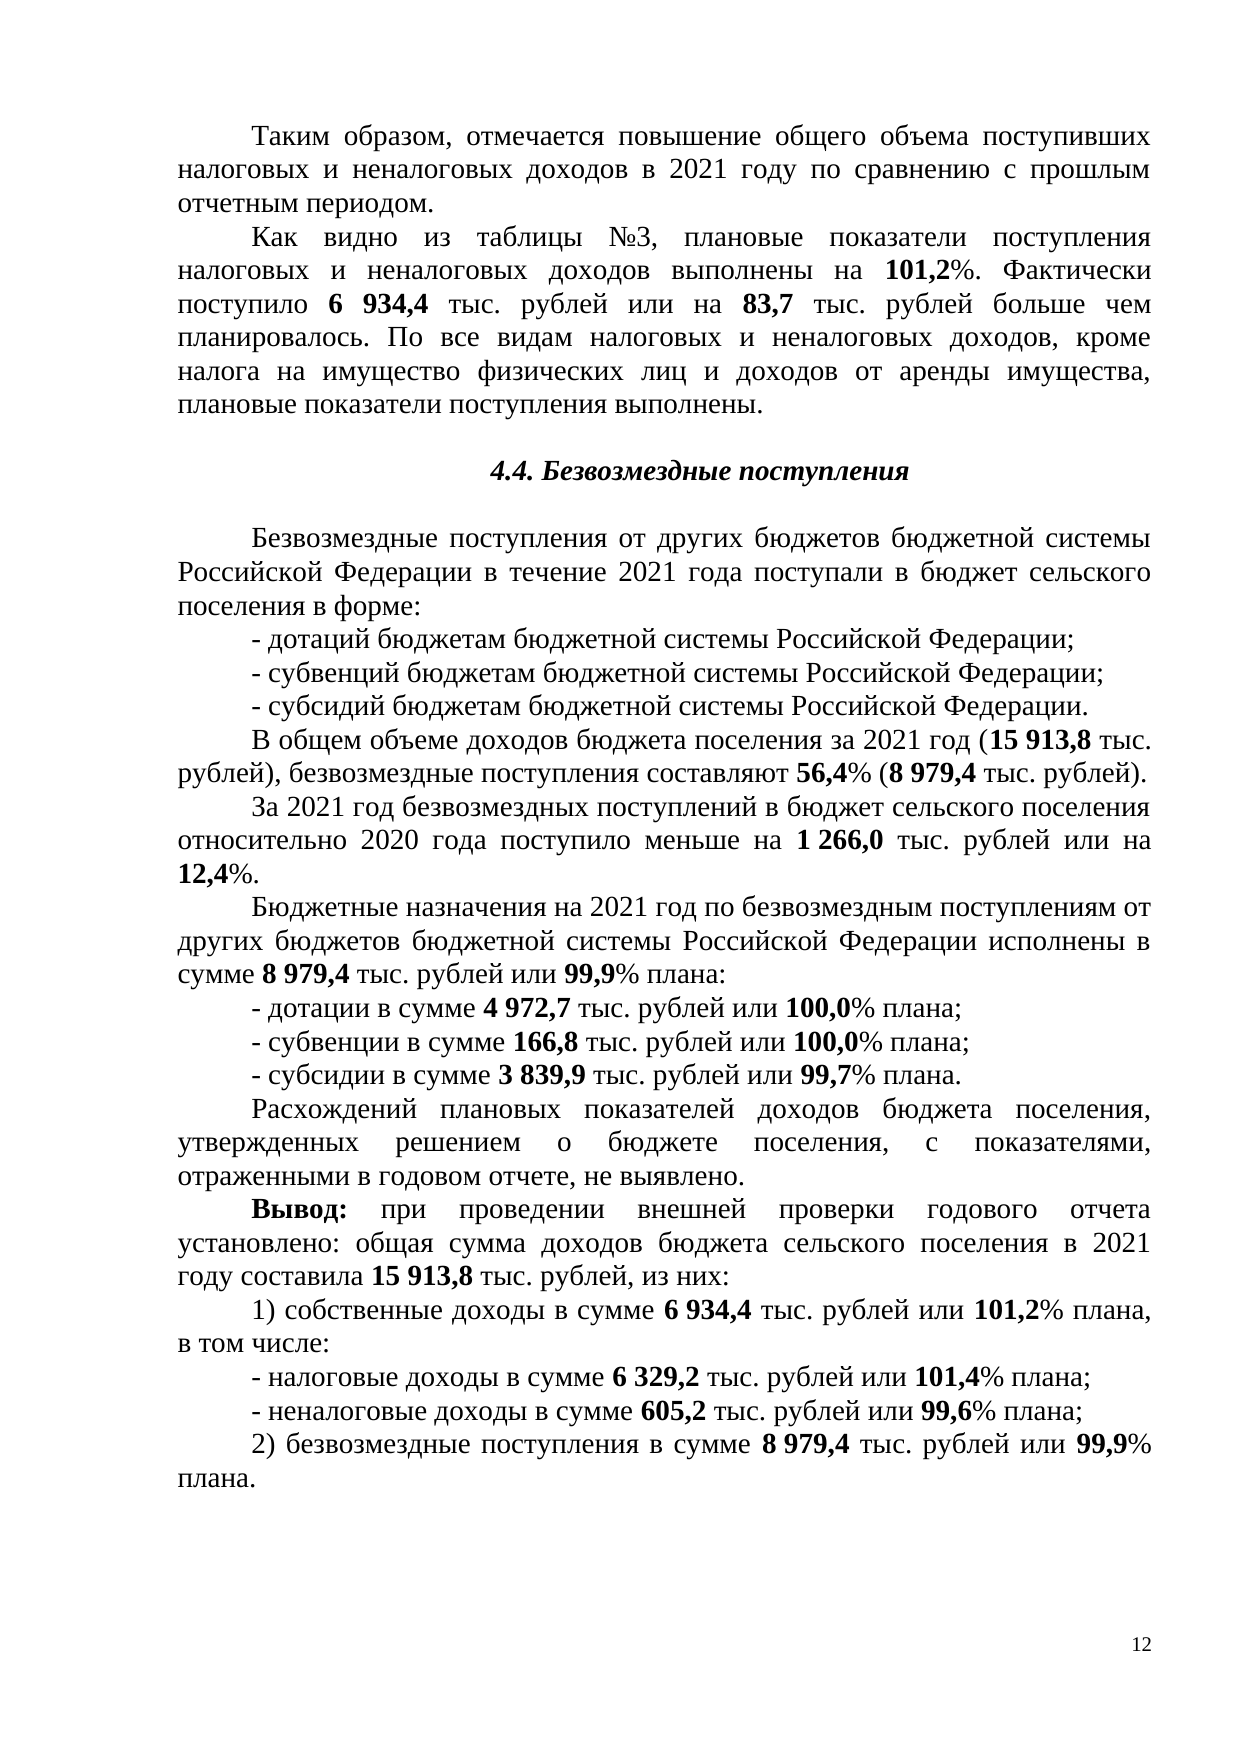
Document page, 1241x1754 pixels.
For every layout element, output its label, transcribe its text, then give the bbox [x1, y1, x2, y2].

text Таким образом, отмечается повышение общего объема поступивших налоговых и неналоговых доходов в 2021 году по сравнению с прошлым отчетным периодом. [177, 118, 1152, 219]
text Расхождений плановых показателей доходов бюджета поселения, утвержденных решением о бюджете поселения, с показателями, отраженными в годовом отчете, не выявлено. [177, 1091, 1152, 1191]
text В общем объеме доходов бюджета поселения за 2021 год (15 913,8 тыс. рублей), безвозмездные поступления составляют 56,4% (8 979,4 тыс. рублей). [177, 722, 1152, 789]
text Как видно из таблицы №3, плановые показатели поступления налоговых и неналоговых доходов выполнены на 101,2%. Фактически поступило 6 934,4 тыс. рублей или на 83,7 тыс. рублей больше чем планировалось. По все видам налоговых и неналоговых доходов, кроме налога на имущество физических лиц и доходов от аренды имущества, плановые показатели поступления выполнены. [177, 219, 1152, 420]
text - дотаций бюджетам бюджетной системы Российской Федерации; [177, 621, 1152, 655]
text Безвозмездные поступления от других бюджетов бюджетной системы Российской Федерации в течение 2021 года поступали в бюджет сельского поселения в форме: [177, 521, 1152, 621]
text 4.4. Безвозмездные поступления [177, 453, 1152, 487]
text - дотации в сумме 4 972,7 тыс. рублей или 100,0% плана; [177, 990, 1152, 1024]
text - налоговые доходы в сумме 6 329,2 тыс. рублей или 101,4% плана; [177, 1359, 1152, 1393]
text За 2021 год безвозмездных поступлений в бюджет сельского поселения относительно 2020 года поступило меньше на 1 266,0 тыс. рублей или на 12,4%. [177, 789, 1152, 889]
text 2) безвозмездные поступления в сумме 8 979,4 тыс. рублей или 99,9% плана. [177, 1426, 1152, 1493]
text 1) собственные доходы в сумме 6 934,4 тыс. рублей или 101,2% плана, в том числе: [177, 1292, 1152, 1359]
text Вывод: при проведении внешней проверки годового отчета установлено: общая сумма доходов бюджета сельского поселения в 2021 году составила 15 913,8 тыс. рублей, из них: [177, 1191, 1152, 1292]
text - неналоговые доходы в сумме 605,2 тыс. рублей или 99,6% плана; [177, 1393, 1152, 1426]
text - субвенций бюджетам бюджетной системы Российской Федерации; [177, 655, 1152, 688]
text - субсидии в сумме 3 839,9 тыс. рублей или 99,7% плана. [177, 1057, 1152, 1091]
text Бюджетные назначения на 2021 год по безвозмездным поступлениям от других бюджетов бюджетной системы Российской Федерации исполнены в сумме 8 979,4 тыс. рублей или 99,9% плана: [177, 889, 1152, 990]
text - субвенции в сумме 166,8 тыс. рублей или 100,0% плана; [177, 1024, 1152, 1057]
text - субсидий бюджетам бюджетной системы Российской Федерации. [177, 688, 1152, 722]
